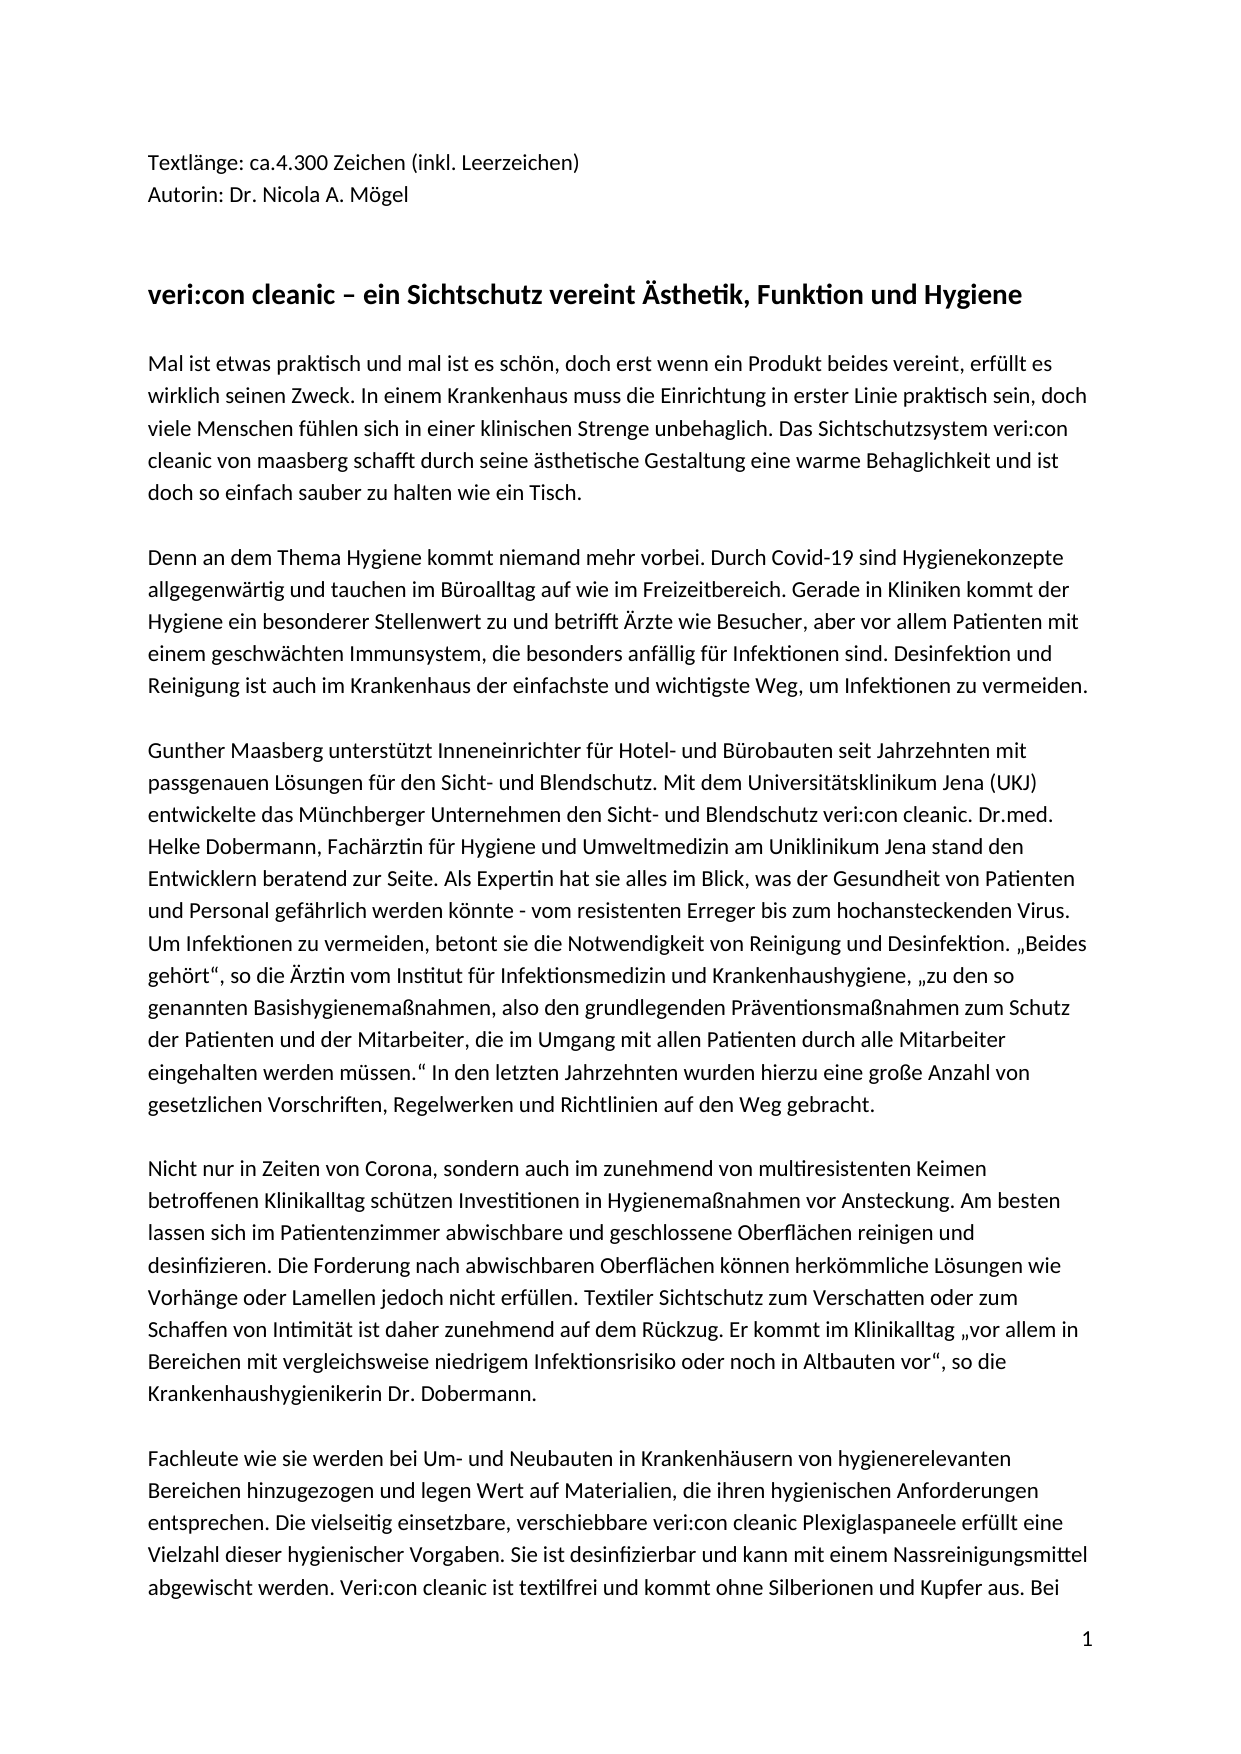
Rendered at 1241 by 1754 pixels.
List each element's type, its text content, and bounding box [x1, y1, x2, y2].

text Gunther Maasberg unterstützt Inneneinrichter für Hotel- und Bürobauten seit Jahrzehnten mit passgenauen Lösungen für den Sicht- und Blendschutz. Mit dem Universitätsklinikum Jena (UKJ) entwickelte das Münchberger Unternehmen den Sicht- und Blendschutz veri:con cleanic. Dr.med. Helke Dobermann, Fachärztin für Hygiene und Umweltmedizin am Uniklinikum Jena stand den Entwicklern beratend zur Seite. Als Expertin hat sie alles im Blick, was der Gesundheit von Patienten und Personal gefährlich werden könnte - vom resistenten Erreger bis zum hochansteckenden Virus. Um Infektionen zu vermeiden, betont sie die Notwendigkeit von Reinigung und Desinfektion. „Beides gehört“, so die Ärztin vom Institut für Infektionsmedizin und Krankenhaushygiene, „zu den so genannten Basishygienemaßnahmen, also den grundlegenden Präventionsmaßnahmen zum Schutz der Patienten und der Mitarbeiter, die im Umgang mit allen Patienten durch alle Mitarbeiter eingehalten werden müssen.“ In den letzten Jahrzehnten wurden hierzu eine große Anzahl von gesetzlichen Vorschriften, Regelwerken und Richtlinien auf den Weg gebracht. [148, 736, 1093, 1118]
text veri:con cleanic – ein Sichtschutz vereint Ästhetik, Funktion und Hygiene [148, 276, 1093, 312]
text Textlänge: ca.4.300 Zeichen (inkl. Leerzeichen) [148, 148, 1093, 176]
text Nicht nur in Zeiten von Corona, sondern auch im zunehmend von multiresistenten Keimen betroffenen Klinikalltag schützen Investitionen in Hygienemaßnahmen vor Ansteckung. Am besten lassen sich im Patientenzimmer abwischbare und geschlossene Oberflächen reinigen und desinfizieren. Die Forderung nach abwischbaren Oberflächen können herkömmliche Lösungen wie Vorhänge oder Lamellen jedoch nicht erfüllen. Textiler Sichtschutz zum Verschatten oder zum Schaffen von Intimität ist daher zunehmend auf dem Rückzug. Er kommt im Klinikalltag „vor allem in Bereichen mit vergleichsweise niedrigem Infektionsrisiko oder noch in Altbauten vor“, so die Krankenhaushygienikerin Dr. Dobermann. [148, 1154, 1093, 1407]
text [148, 1444, 1093, 1601]
text Mal ist etwas praktisch und mal ist es schön, doch erst wenn ein Produkt beides vereint, erfüllt es wirklich seinen Zweck. In einem Krankenhaus muss die Einrichtung in erster Linie praktisch sein, doch viele Menschen fühlen sich in einer klinischen Strenge unbehaglich. Das Sichtschutzsystem veri:con cleanic von maasberg schafft durch seine ästhetische Gestaltung eine warme Behaglichkeit und ist doch so einfach sauber zu halten wie ein Tisch. [148, 349, 1093, 506]
text Autorin: Dr. Nicola A. Mögel [148, 180, 1093, 208]
text Denn an dem Thema Hygiene kommt niemand mehr vorbei. Durch Covid-19 sind Hygienekonzepte allgegenwärtig und tauchen im Büroalltag auf wie im Freizeitbereich. Gerade in Kliniken kommt der Hygiene ein besonderer Stellenwert zu und betrifft Ärzte wie Besucher, aber vor allem Patienten mit einem geschwächten Immunsystem, die besonders anfällig für Infektionen sind. Desinfektion und Reinigung ist auch im Krankenhaus der einfachste und wichtigste Weg, um Infektionen zu vermeiden. [148, 543, 1093, 699]
